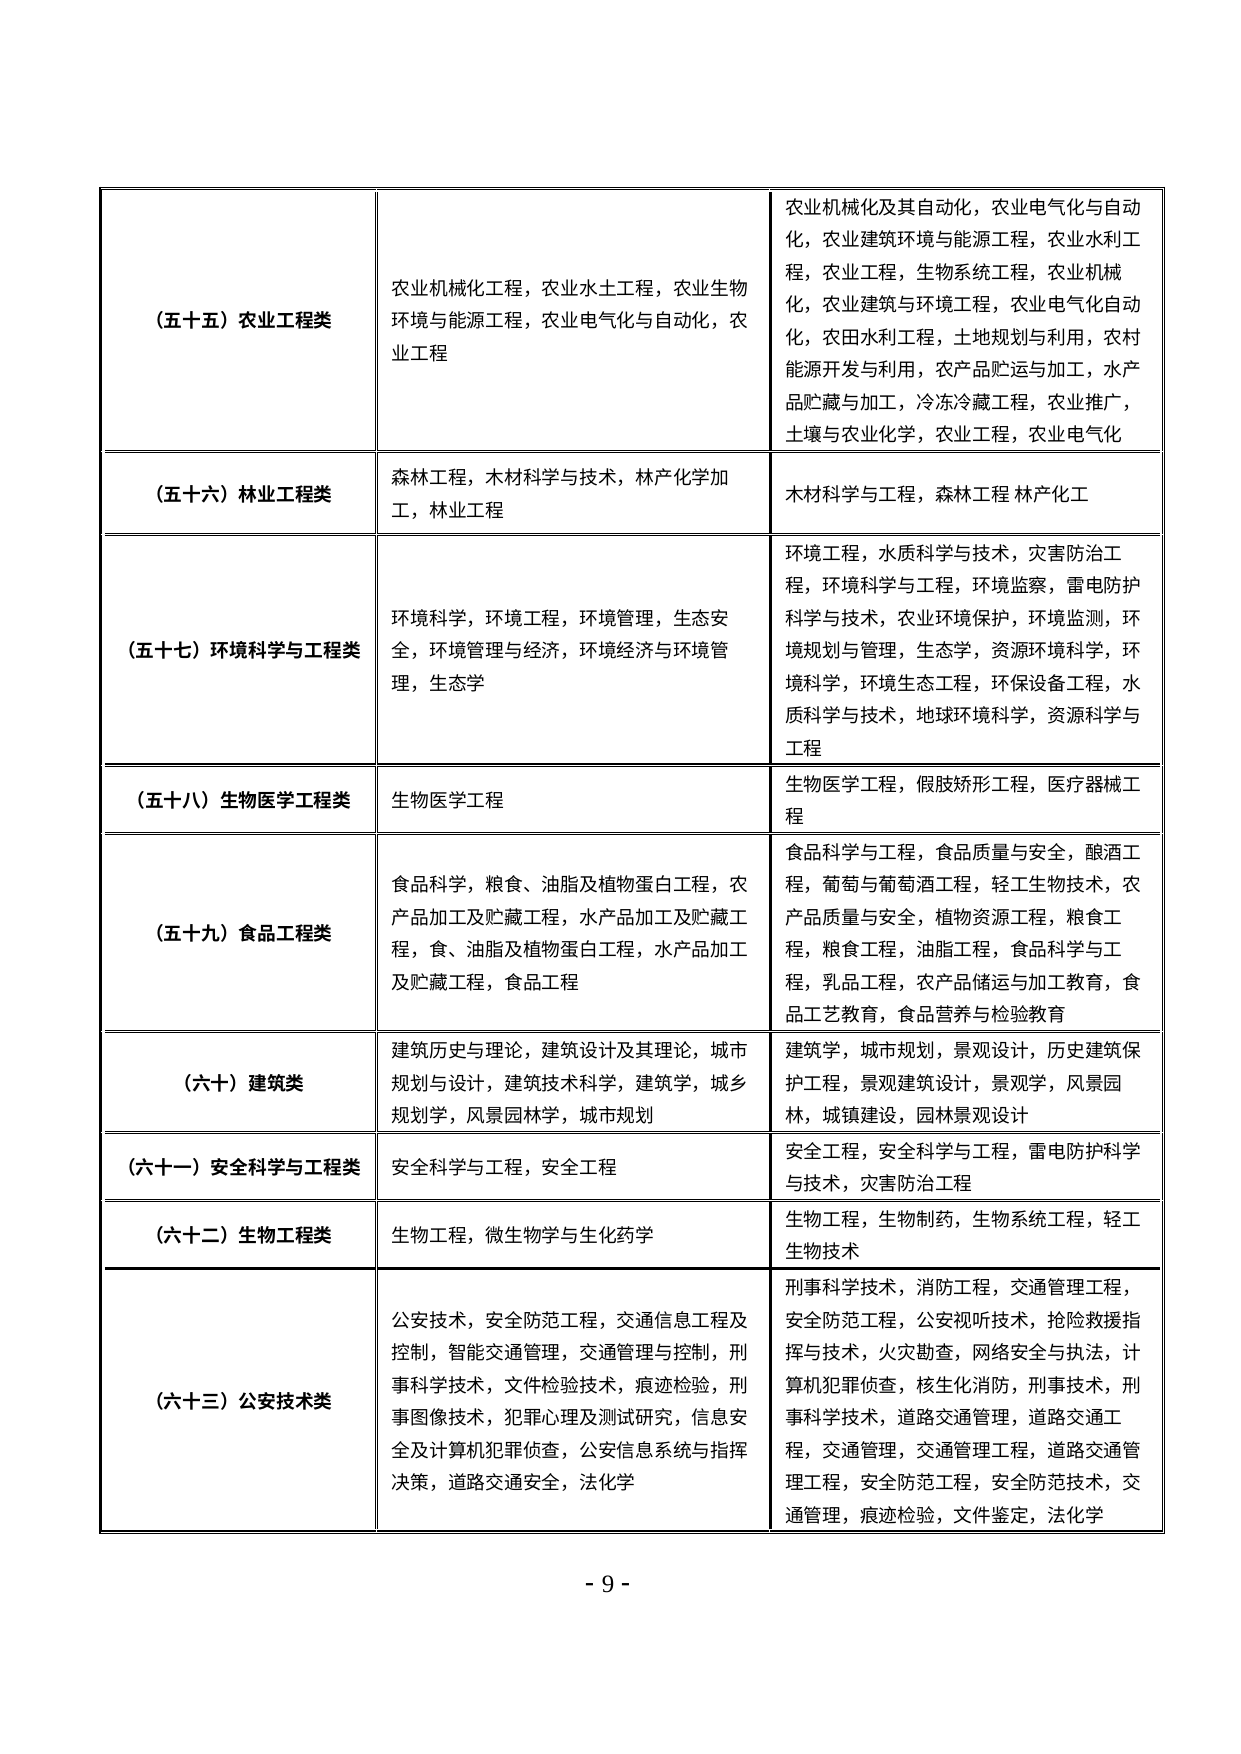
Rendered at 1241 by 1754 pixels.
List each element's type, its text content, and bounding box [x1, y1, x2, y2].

table_cell （五十九）食品工程类 [101, 832, 377, 1030]
table_cell （六十）建筑类 [101, 1030, 377, 1131]
table_cell 生物工程，生物制药，生物系统工程，轻工生物技术 [770, 1199, 1163, 1267]
table_cell 生物医学工程，假肢矫形工程，医疗器械工程 [772, 763, 1162, 832]
table_cell （五十五）农业工程类 [102, 190, 377, 450]
table_cell （五十八）生物医学工程类 [102, 763, 375, 832]
table_cell 刑事科学技术，消防工程，交通管理工程，安全防范工程，公安视听技术，抢险救援指挥与技术，火灾勘查，网络安全与执法，计算机犯罪侦查，核生化消防，刑事技术，刑事科学技术，道路交通管理，道路交通工程，交通管理，交通管理工程，道路交通管理工程，安全防范工程，安全防范技术，交通管理，痕迹检验，文件鉴定，法化学 [770, 1267, 1162, 1530]
table_cell 安全工程，安全科学与工程，雷电防护科学与技术，灾害防治工程 [770, 1131, 1163, 1199]
table_cell 公安技术，安全防范工程，交通信息工程及控制，智能交通管理，交通管理与控制，刑事科学技术，文件检验技术，痕迹检验，刑事图像技术，犯罪心理及测试研究，信息安全及计算机犯罪侦查，公安信息系统与指挥决策，道路交通安全，法化学 [377, 1270, 770, 1530]
table_cell 食品科学，粮食、油脂及植物蛋白工程，农产品加工及贮藏工程，水产品加工及贮藏工程，食、油脂及植物蛋白工程，水产品加工及贮藏工程，食品工程 [378, 835, 769, 1030]
table_cell （五十七）环境科学与工程类 [101, 533, 377, 763]
table_cell （六十二）生物工程类 [101, 1199, 377, 1267]
table_cell 建筑历史与理论，建筑设计及其理论，城市规划与设计，建筑技术科学，建筑学，城乡规划学，风景园林学，城市规划 [378, 1033, 769, 1131]
table_cell 环境工程，水质科学与技术，灾害防治工程，环境科学与工程，环境监察，雷电防护科学与技术，农业环境保护，环境监测，环境规划与管理，生态学，资源环境科学，环境科学，环境生态工程，环保设备工程，水质科学与技术，地球环境科学，资源科学与工程 [770, 533, 1163, 763]
table_cell 农业机械化工程，农业水土工程，农业生物环境与能源工程，农业电气化与自动化，农业工程 [377, 188, 770, 450]
table_cell （五十六）林业工程类 [101, 450, 377, 533]
table_cell 农业机械化及其自动化，农业电气化与自动化，农业建筑环境与能源工程，农业水利工程，农业工程，生物系统工程，农业机械化，农业建筑与环境工程，农业电气化自动化，农田水利工程，土地规划与利用，农村能源开发与利用，农产品贮运与加工，水产品贮藏与加工，冷冻冷藏工程，农业推广，土壤与农业化学，农业工程，农业电气化 [770, 190, 1162, 450]
table_cell 生物医学工程 [378, 767, 769, 832]
table_cell 食品科学与工程，食品质量与安全，酿酒工程，葡萄与葡萄酒工程，轻工生物技术，农产品质量与安全，植物资源工程，粮食工程，粮食工程，油脂工程，食品科学与工程，乳品工程，农产品储运与加工教育，食品工艺教育，食品营养与检验教育 [770, 832, 1163, 1030]
table_cell 环境科学，环境工程，环境管理，生态安全，环境管理与经济，环境经济与环境管理，生态学 [378, 536, 769, 763]
table_cell 建筑学，城市规划，景观设计，历史建筑保护工程，景观建筑设计，景观学，风景园林，城镇建设，园林景观设计 [770, 1030, 1163, 1131]
table_cell 森林工程，木材科学与技术，林产化学加工，林业工程 [378, 453, 769, 533]
table_cell 安全科学与工程，安全工程 [378, 1134, 769, 1199]
table_cell （六十三）公安技术类 [102, 1267, 377, 1530]
table_cell 木材科学与工程，森林工程 林产化工 [770, 450, 1163, 533]
table_cell 生物工程，微生物学与生化药学 [378, 1202, 769, 1267]
table_cell （六十一）安全科学与工程类 [101, 1131, 377, 1199]
